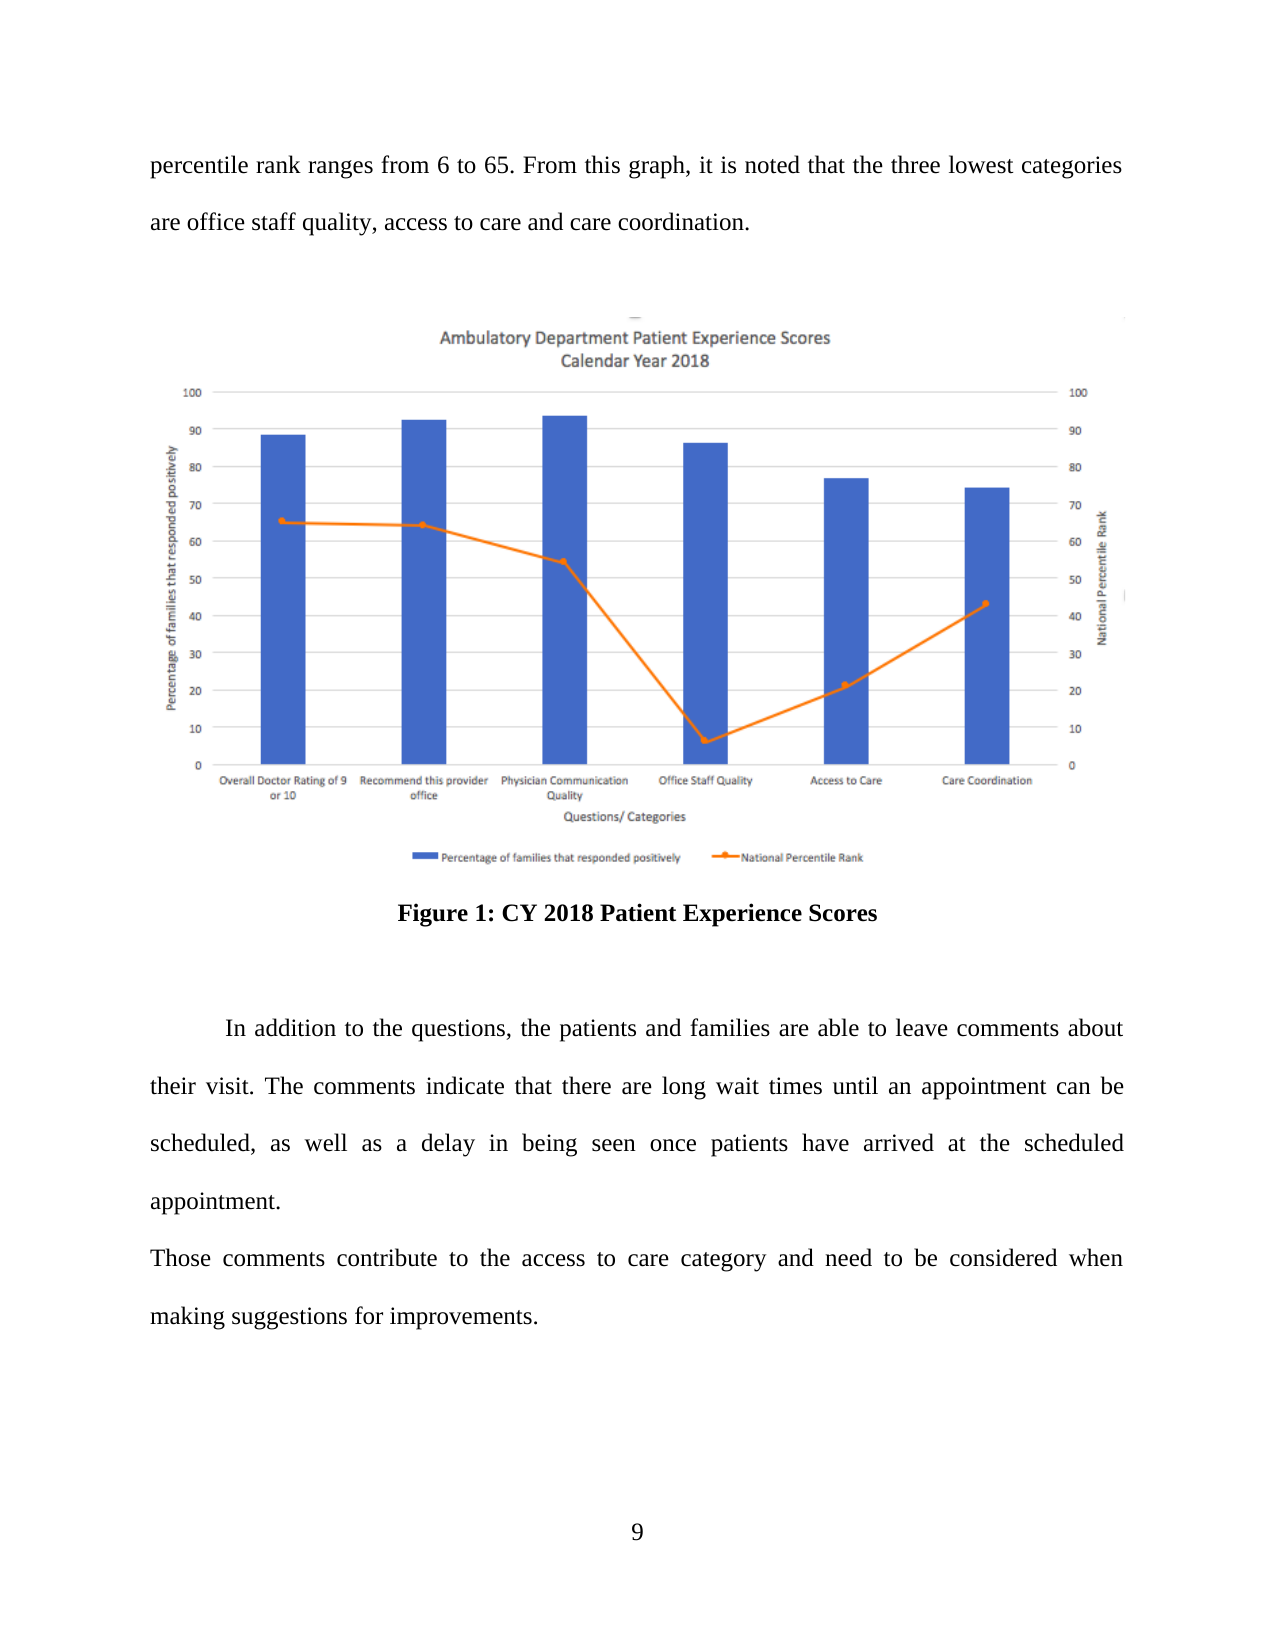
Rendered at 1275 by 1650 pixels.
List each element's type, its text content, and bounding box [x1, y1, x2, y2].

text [150, 150, 1125, 236]
picture [150, 317, 1125, 870]
text Those comments contribute to the access to care category and need to be considered when making suggestions for improvements. [150, 1243, 1125, 1329]
text In addition to the questions, the patients and families are able to leave comments about their visit. The comments indicate that there are long wait times until an appointment can be scheduled, as well as a delay in being seen once patients have arrived at the scheduled appointment. [150, 1013, 1125, 1214]
text Figure 1: CY 2018 Patient Experience Scores [150, 898, 1125, 927]
